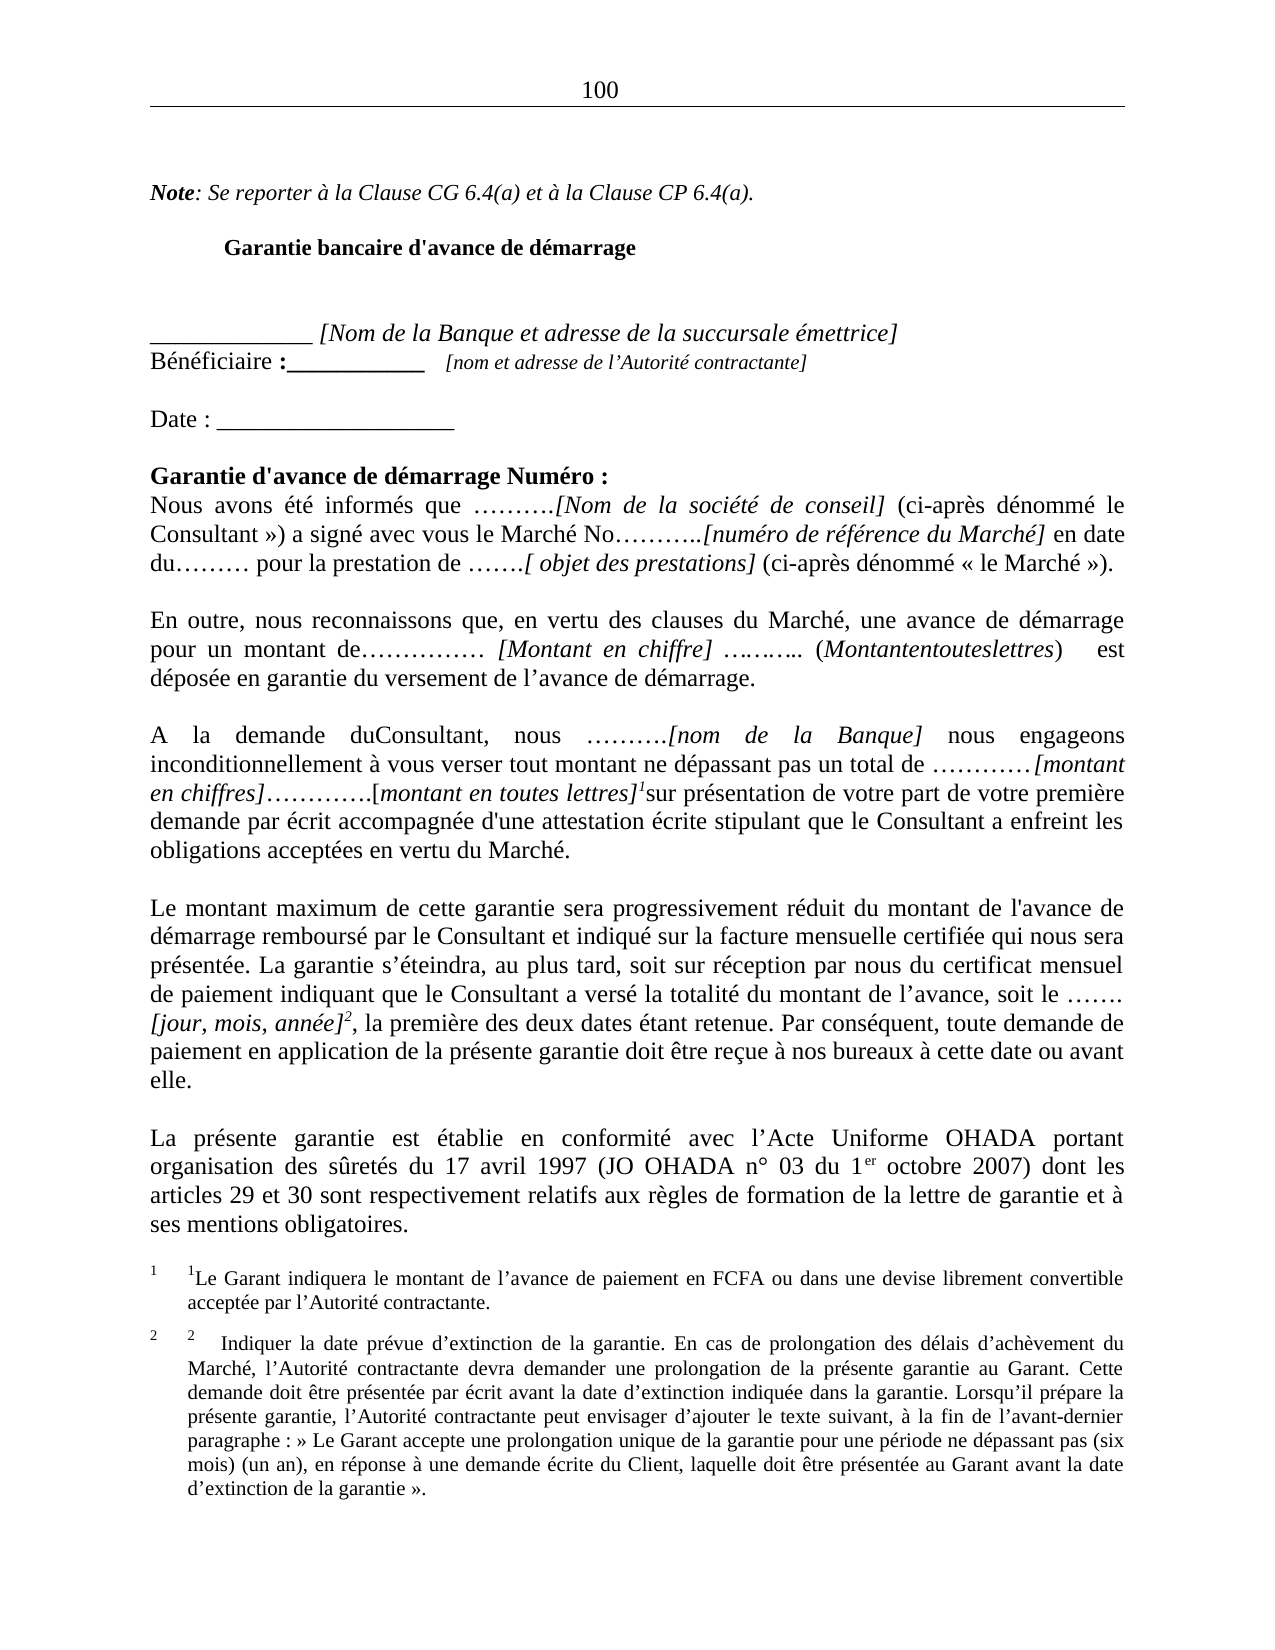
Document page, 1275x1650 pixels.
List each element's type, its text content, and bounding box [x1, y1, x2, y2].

text A la demande duConsultant, nous ……….[nom de la Banque] nous engageons inconditionnellement à vous verser tout montant ne dépassant pas un total de …………[montant en chiffres]………….[montant en toutes lettres]1sur présentation de votre part de votre première demande par écrit accompagnée d'une attestation écrite stipulant que le Consultant a enfreint les obligations acceptées en vertu du Marché. [150, 720, 1125, 864]
text Le montant maximum de cette garantie sera progressivement réduit du montant de l'avance de démarrage remboursé par le Consultant et indiqué sur la facture mensuelle certifiée qui nous sera présentée. La garantie s’éteindra, au plus tard, soit sur réception par nous du certificat mensuel de paiement indiquant que le Consultant a versé la totalité du montant de l’avance, soit le …….[jour, mois, année]2, la première des deux dates étant retenue. Par conséquent, toute demande de paiement en application de la présente garantie doit être reçue à nos bureaux à cette date ou avant elle. [150, 893, 1125, 1094]
text Date : ___________________ [150, 404, 1125, 433]
text Garantie bancaire d'avance de démarrage [150, 234, 1125, 260]
text En outre, nous reconnaissons que, en vertu des clauses du Marché, une avance de démarrage pour un montant de…………… [Montant en chiffre] ……….. (Montantentouteslettres) est déposée en garantie du versement de l’avance de démarrage. [150, 605, 1125, 691]
text _____________ [Nom de la Banque et adresse de la succursale émettrice] [150, 318, 1125, 346]
text Garantie d'avance de démarrage Numéro : [150, 461, 1125, 490]
text La présente garantie est établie en conformité avec l’Acte Uniforme OHADA portant organisation des sûretés du 17 avril 1997 (JO OHADA n° 03 du 1er octobre 2007) dont les articles 29 et 30 sont respectivement relatifs aux règles de formation de la lettre de garantie et à ses mentions obligatoires. [150, 1123, 1125, 1238]
text Bénéficiaire :___________ [nom et adresse de l’Autorité contractante] [150, 346, 1125, 375]
text Nous avons été informés que ……….[Nom de la société de conseil] (ci-après dénommé le Consultant ») a signé avec vous le Marché No………..[numéro de référence du Marché] en date du……… pour la prestation de …….[ objet des prestations] (ci-après dénommé « le Marché »). [150, 490, 1125, 576]
text Note: Se reporter à la Clause CG 6.4(a) et à la Clause CP 6.4(a). [150, 179, 1125, 205]
